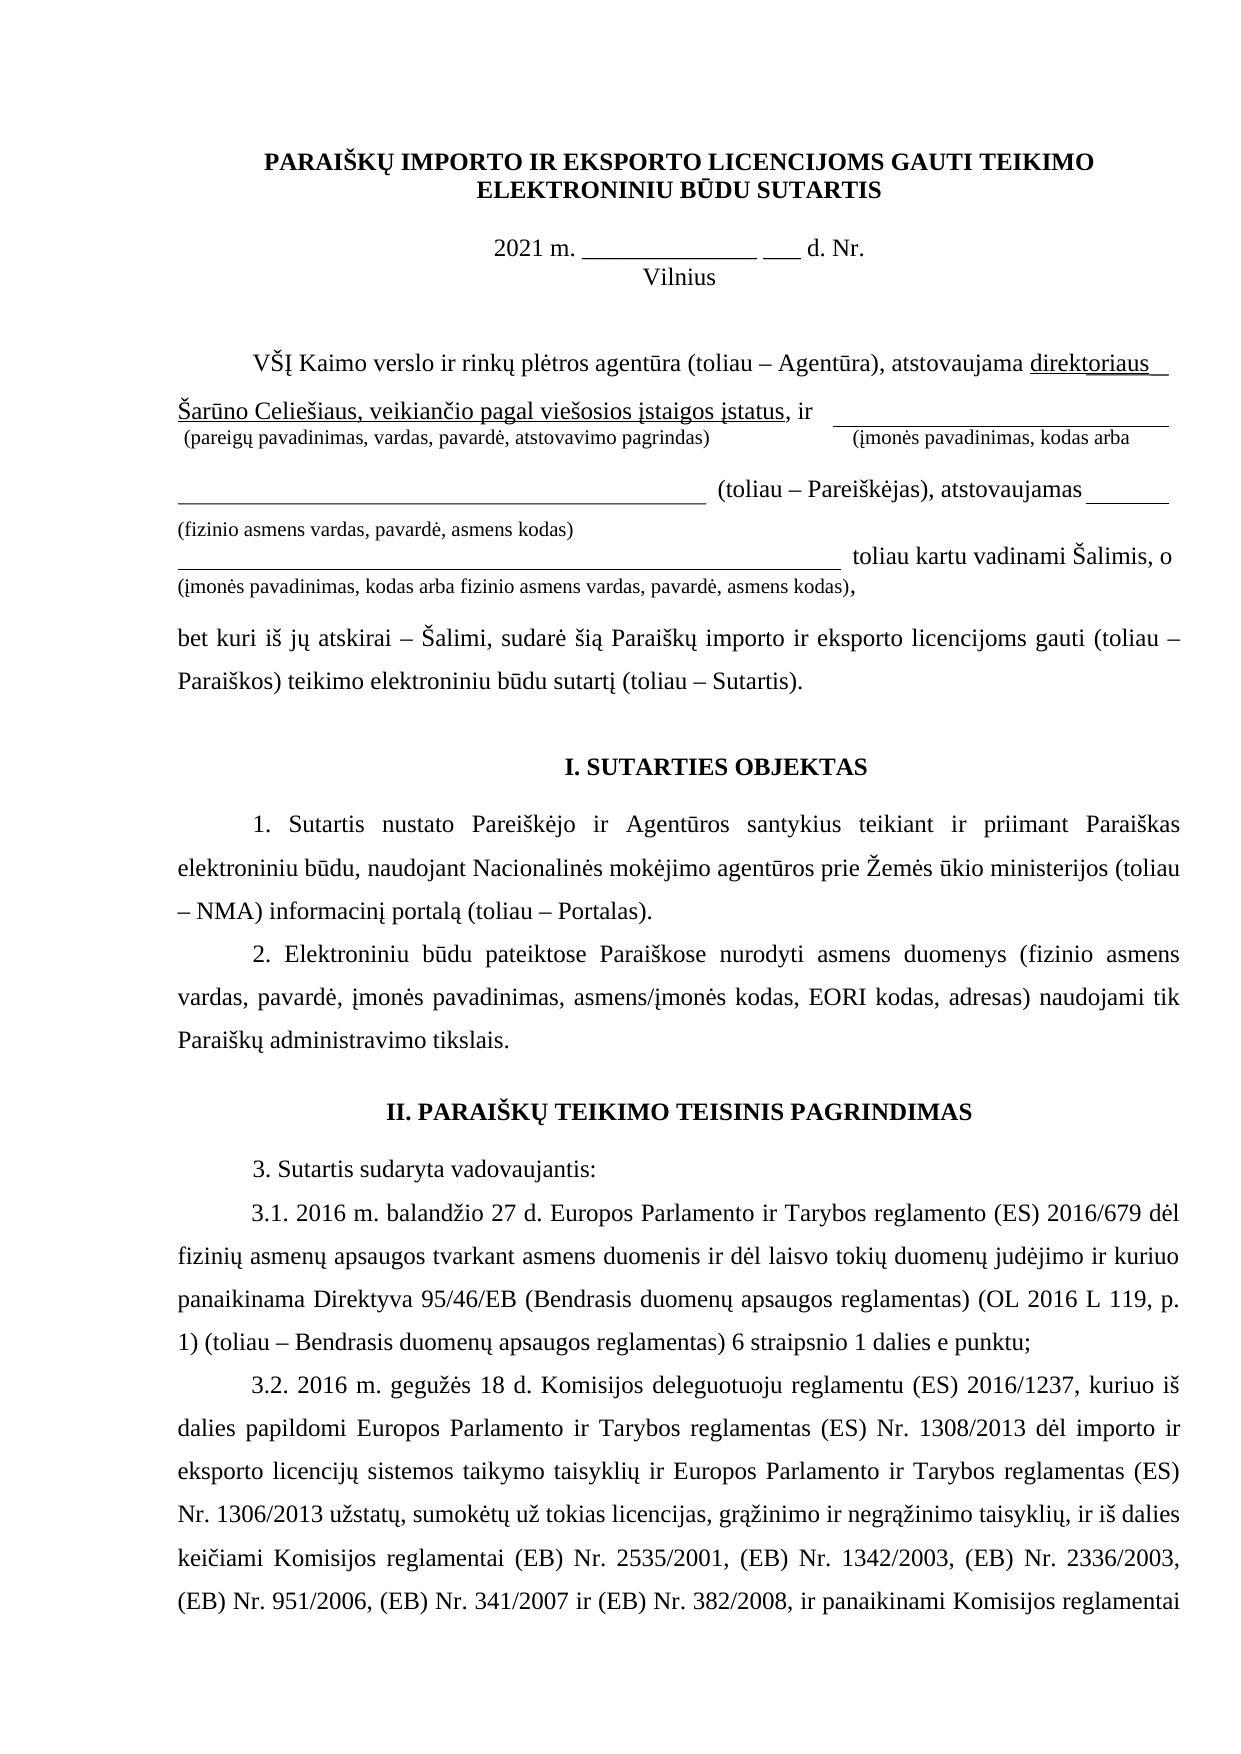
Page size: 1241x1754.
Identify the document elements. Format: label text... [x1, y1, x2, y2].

text (toliau – Pareiškėjas), atstovaujamas [177, 474, 1181, 503]
text VŠĮ Kaimo verslo ir rinkų plėtros agentūra (toliau – Agentūra), atstovaujama direktoriaus [177, 348, 1181, 377]
text 1. Sutartis nustato Pareiškėjo ir Agentūros santykius teikiant ir priimant Paraiškas elektroniniu būdu, naudojant Nacionalinės mokėjimo agentūros prie Žemės ūkio ministerijos (toliau – NMA) informacinį portalą (toliau – Portalas). [177, 809, 1181, 924]
text (pareigų pavadinimas, vardas, pavardė, atstovavimo pagrindas) (įmonės pavadinimas, kodas arba [177, 425, 1181, 456]
text toliau kartu vadinami Šalimis, o [177, 541, 1181, 570]
text (fizinio asmens vardas, pavardė, asmens kodas) [177, 517, 1181, 541]
text 2. Elektroniniu būdu pateiktose Paraiškose nurodyti asmens duomenys (fizinio asmens vardas, pavardė, įmonės pavadinimas, asmens/įmonės kodas, EORI kodas, adresas) naudojami tik Paraiškų administravimo tikslais. [177, 939, 1181, 1054]
text II. PARAIŠKŲ TEIKIMO TEISINIS PAGRINDIMAS [177, 1097, 1181, 1126]
text Vilnius [177, 262, 1181, 291]
text Šarūno Celiešiaus, veikiančio pagal viešosios įstaigos įstatus, ir [177, 396, 1181, 425]
text 2021 m. ______________ ___ d. Nr. [177, 233, 1181, 262]
text I. SUTARTIES OBJEKTAS [251, 752, 1181, 781]
text (įmonės pavadinimas, kodas arba fizinio asmens vardas, pavardė, asmens kodas), [177, 570, 1181, 599]
text 3.1. 2016 m. balandžio 27 d. Europos Parlamento ir Tarybos reglamento (ES) 2016/679 dėl fizinių asmenų apsaugos tvarkant asmens duomenis ir dėl laisvo tokių duomenų judėjimo ir kuriuo panaikinama Direktyva 95/46/EB (Bendrasis duomenų apsaugos reglamentas) (OL 2016 L 119, p. 1) (toliau – Bendrasis duomenų apsaugos reglamentas) 6 straipsnio 1 dalies e punktu; [177, 1198, 1181, 1356]
text bet kuri iš jų atskirai – Šalimi, sudarė šią Paraiškų importo ir eksporto licencijoms gauti (toliau – Paraiškos) teikimo elektroniniu būdu sutartį (toliau – Sutartis). [177, 623, 1181, 694]
text paraiškų importo ir eksporto licencijoms GAUTI TEIKIMO ELEKTRONINIU BŪDU SUTARTIS [177, 147, 1181, 204]
text 3. Sutartis sudaryta vadovaujantis: [177, 1154, 1181, 1183]
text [177, 1370, 1181, 1614]
